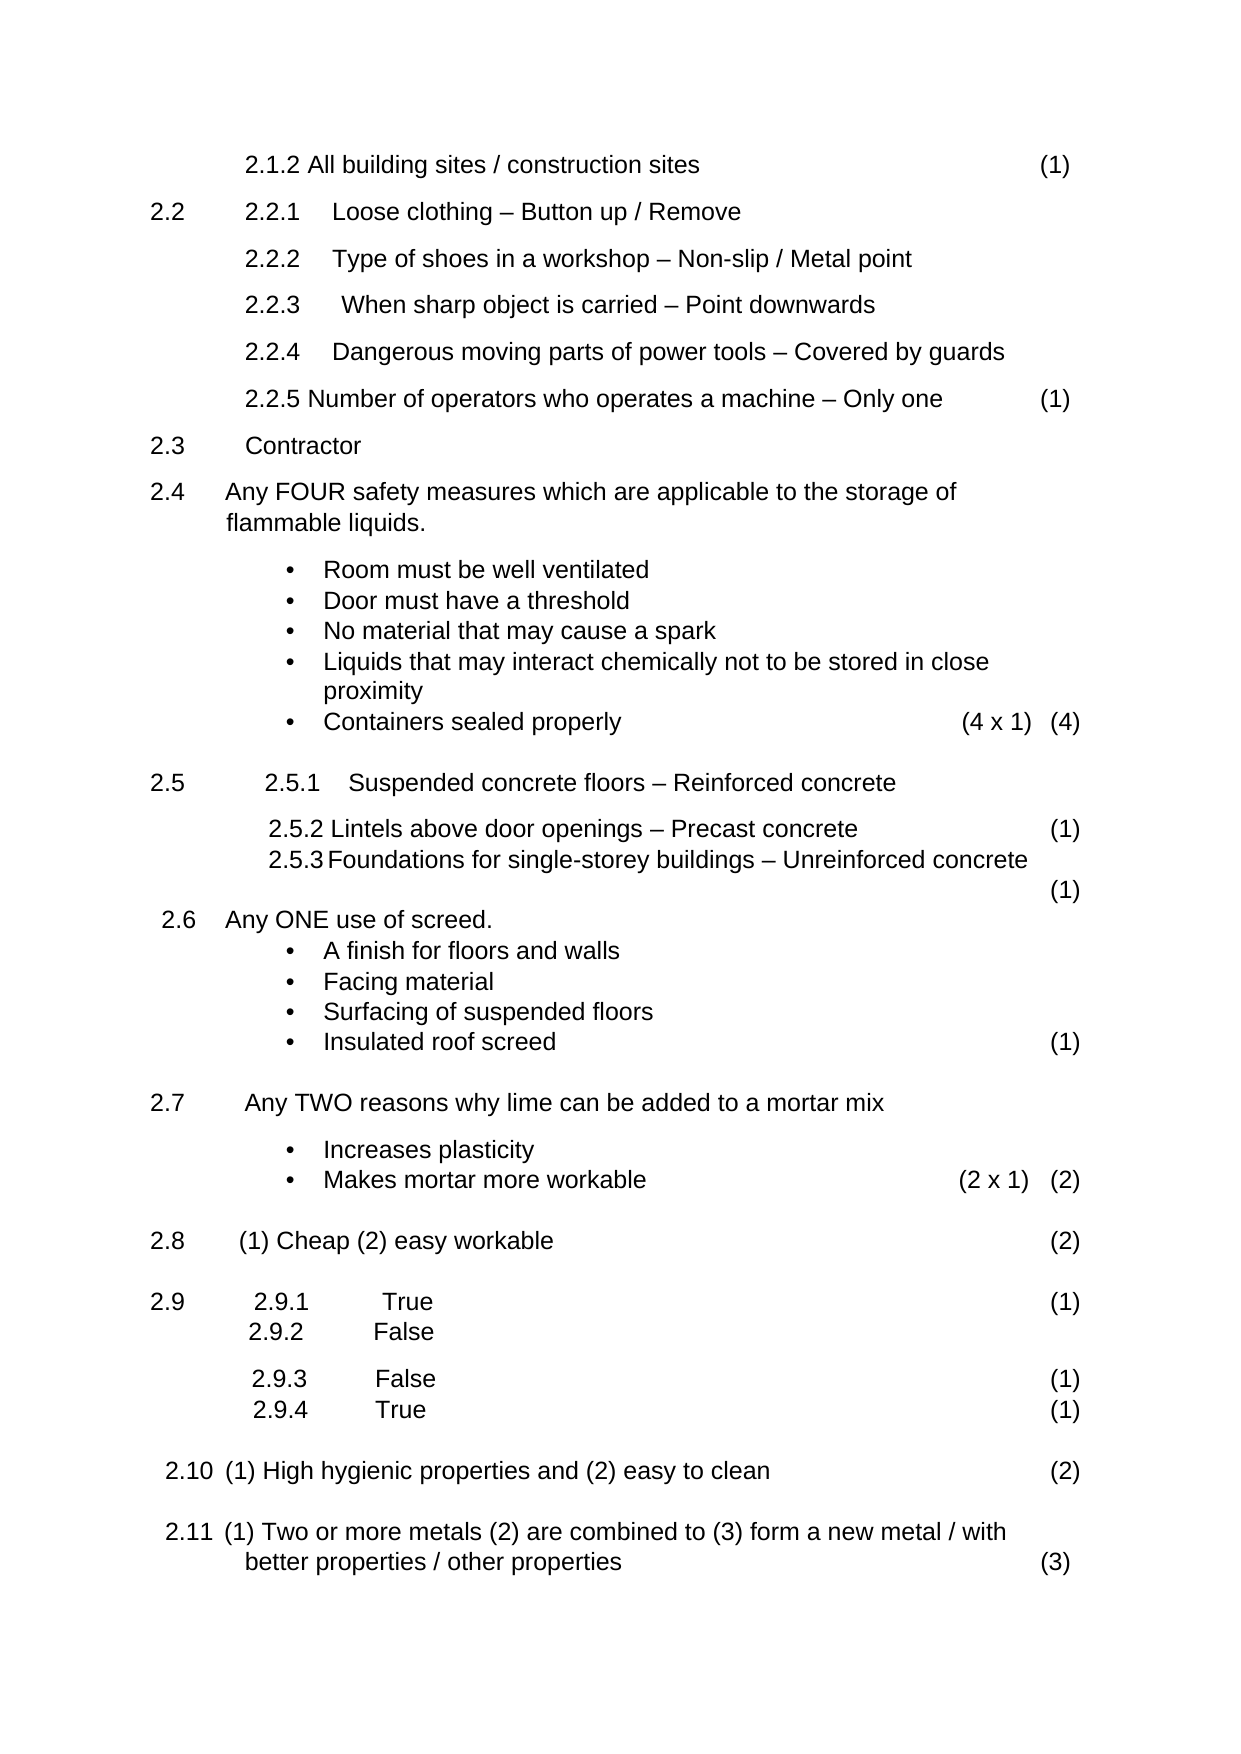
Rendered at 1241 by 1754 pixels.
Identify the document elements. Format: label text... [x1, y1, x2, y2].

text better properties / other properties (3) [150, 1547, 1090, 1576]
list Room must be well ventilated [286, 555, 1085, 584]
text flammable liquids. [150, 508, 1085, 537]
text 2.2.2 Type of shoes in a workshop – Non-slip / Metal point (1) [150, 243, 1090, 272]
list (1) Cheap (2) easy workable (2) [150, 1226, 1085, 1255]
list (1) High hygienic properties and (2) easy to clean (2) [165, 1456, 1085, 1485]
text 2.5.2 Lintels above door openings – Precast concrete (1) [150, 814, 1085, 843]
text 2.3 Contractor (1) [150, 431, 1090, 459]
text 2.1.2 All building sites / construction sites (1) [150, 150, 1090, 179]
text 2.6 Any ONE use of screed. [161, 905, 1090, 934]
text 2.9.3 False (1) [161, 1364, 1090, 1393]
list (1) Two or more metals (2) are combined to (3) form a new metal / with [165, 1517, 1085, 1546]
list Insulated roof screed (1) [286, 1027, 1085, 1056]
text 2.9.4 True (1) [161, 1395, 1090, 1424]
text 2.2.4 Dangerous moving parts of power tools – Covered by guards (1) [150, 337, 1090, 366]
list Makes mortar more workable (2 x 1) (2) [286, 1165, 1085, 1194]
list No material that may cause a spark [286, 616, 1085, 645]
list Liquids that may interact chemically not to be stored in close proximity [286, 646, 1085, 705]
list 2.9.1 True (1) [150, 1287, 1085, 1315]
list Surfacing of suspended floors [286, 997, 1085, 1026]
text 2.7 Any TWO reasons why lime can be added to a mortar mix [150, 1088, 1090, 1117]
list 2.5.1 Suspended concrete floors – Reinforced concrete (1) [150, 767, 1090, 796]
text 2.2 2.2.1 Loose clothing – Button up / Remove (1) [150, 197, 1090, 226]
list Door must have a threshold [286, 586, 1085, 614]
list A finish for floors and walls [286, 936, 1085, 965]
list Containers sealed properly (4 x 1) (4) [286, 707, 1085, 736]
text 2.2.5 Number of operators who operates a machine – Only one (1) [150, 384, 1090, 413]
text 2.2.3 When sharp object is carried – Point downwards (1) [150, 290, 1090, 319]
text 2.4 Any FOUR safety measures which are applicable to the storage of [150, 477, 1090, 506]
list Facing material [286, 966, 1085, 995]
list Foundations for single-storey buildings – Unreinforced concrete (1) [268, 845, 1085, 903]
text 2.9.2 False (1) [150, 1317, 1090, 1346]
list Increases plasticity [286, 1135, 1085, 1163]
